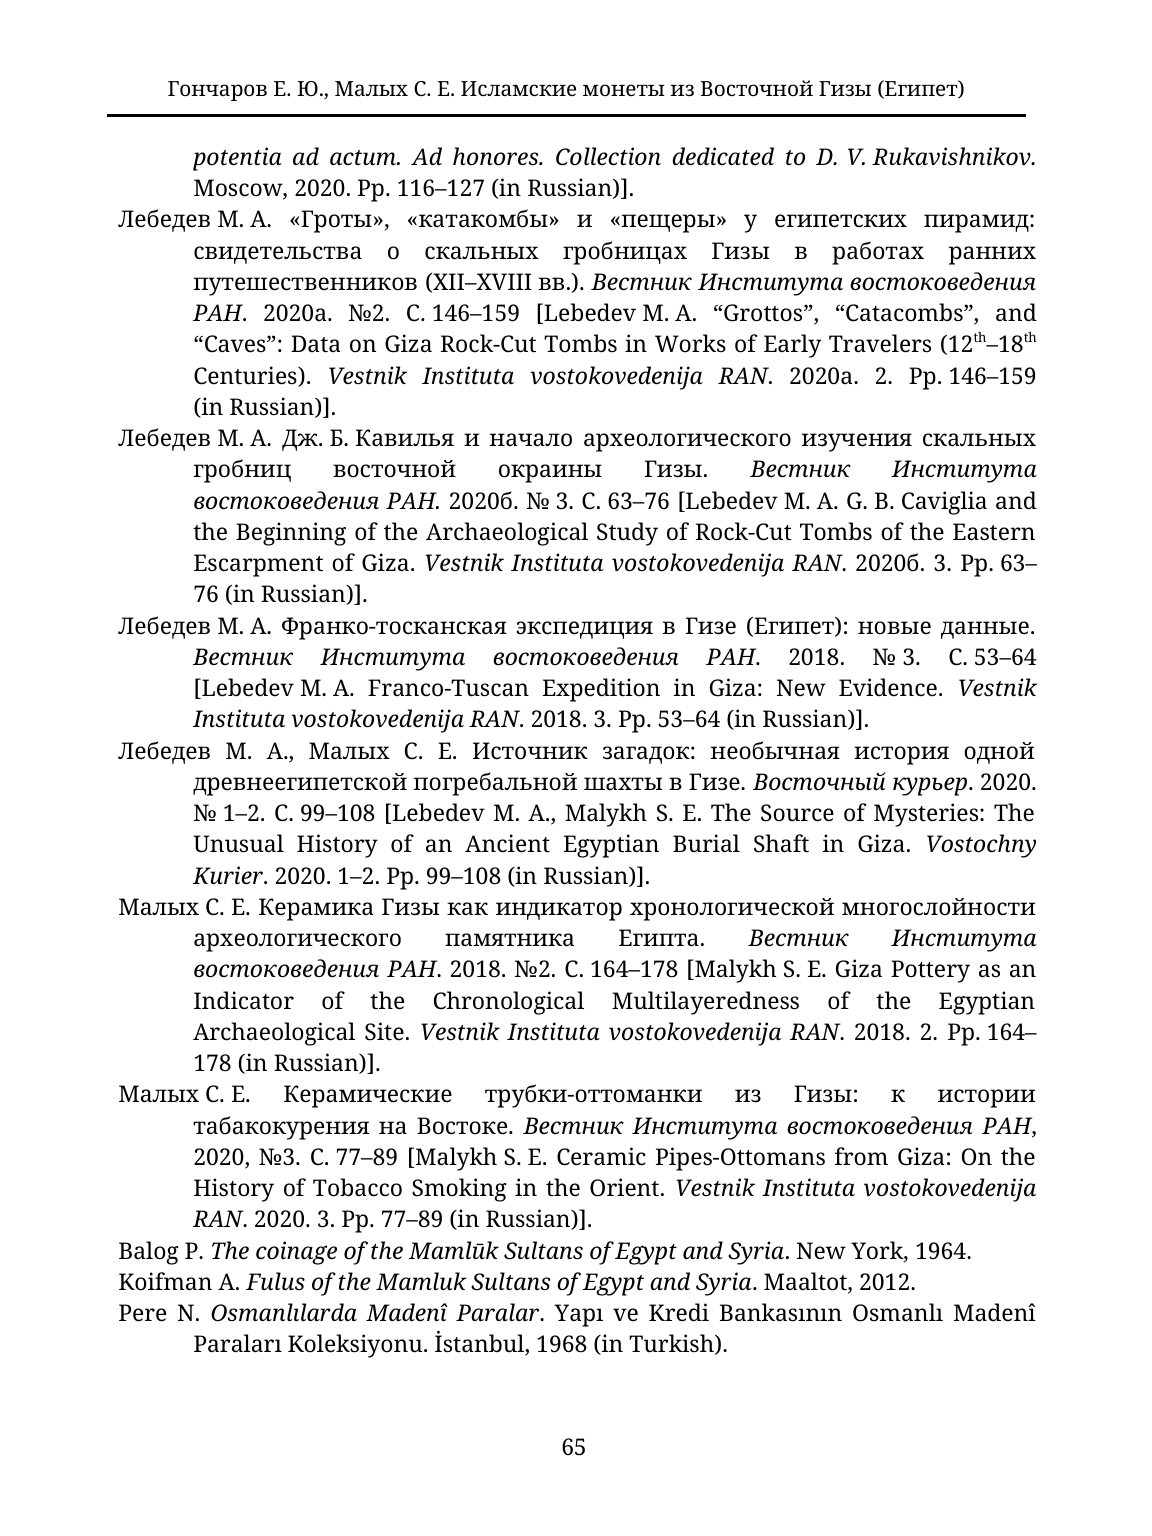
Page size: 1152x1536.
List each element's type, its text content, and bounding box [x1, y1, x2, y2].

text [118, 141, 1037, 203]
text Лебедев М. А. «Гроты», «катакомбы» и «пещеры» у египетских пирамид: свидетельства о скальных гробницах Гизы в работах ранних путешественников (XII–XVIII вв.). Вестник Института востоковедения РАН. 2020а. №2. С. 146–159 [Lebedev M. A. “Grottos”, “Catacombs”, and “Caves”: Data on Giza Rock-Cut Tombs in Works of Early Travelers (12th–18th Centuries). Vestnik Instituta vostokovedenija RAN. 2020а. 2. Pp. 146–159 (in Russian)]. [118, 203, 1037, 422]
text Balog P. The coinage of the Mamlūk Sultans of Egypt and Syria. New York, 1964. [118, 1234, 1037, 1266]
text Лебедев М. А. Франко-тосканская экспедиция в Гизе (Египет): новые данные. Вестник Института востоковедения РАН. 2018. № 3. С. 53–64 [Lebedev M. A. Franco-Tuscan Expedition in Giza: New Evidence. Vestnik Instituta vostokovedenija RAN. 2018. 3. Pp. 53–64 (in Russian)]. [118, 609, 1037, 734]
text Малых С. Е. Керамические трубки-оттоманки из Гизы: к истории табакокурения на Востоке. Вестник Института востоковедения РАН, 2020, №3. С. 77–89 [Malykh S. E. Ceramic Pipes-Ottomans from Giza: On the History of Tobacco Smoking in the Orient. Vestnik Instituta vostokovedenija RAN. 2020. 3. Pp. 77–89 (in Russian)]. [118, 1078, 1037, 1234]
text Лебедев М. А. Дж. Б. Кавилья и начало археологического изучения скальных гробниц восточной окраины Гизы. Вестник Института востоковедения РАН. 2020б. № 3. С. 63–76 [Lebedev M. A. G. B. Caviglia and the Beginning of the Archaeological Study of Rock-Cut Tombs of the Eastern Escarpment of Giza. Vestnik Instituta vostokovedenija RAN. 2020б. 3. Pp. 63–76 (in Russian)]. [118, 422, 1037, 609]
text Pere N. Osmanlılarda Madenî Paralar. Yapı ve Kredi Bankasının Osmanlı Madenî Paraları Koleksiyonu. İstanbul, 1968 (in Turkish). [118, 1297, 1037, 1359]
text Koifman A. Fulus of the Mamluk Sultans of Egypt and Syria. Maaltot, 2012. [118, 1266, 1037, 1297]
text Малых С. Е. Керамика Гизы как индикатор хронологической многослойности археологического памятника Египта. Вестник Института востоковедения РАН. 2018. №2. С. 164–178 [Malykh S. E. Giza Pottery as an Indicator of the Chronological Multilayeredness of the Egyptian Archaeological Site. Vestnik Instituta vostokovedenija RAN. 2018. 2. Pp. 164–178 (in Russian)]. [118, 891, 1037, 1078]
text Лебедев М. А., Малых С. Е. Источник загадок: необычная история одной древнеегипетской погребальной шахты в Гизе. Восточный курьер. 2020. № 1–2. С. 99–108 [Lebedev M. A., Malykh S. E. The Source of Mysteries: The Unusual History of an Ancient Egyptian Burial Shaft in Giza. Vostochny Kurier. 2020. 1–2. Pp. 99–108 (in Russian)]. [118, 734, 1037, 891]
